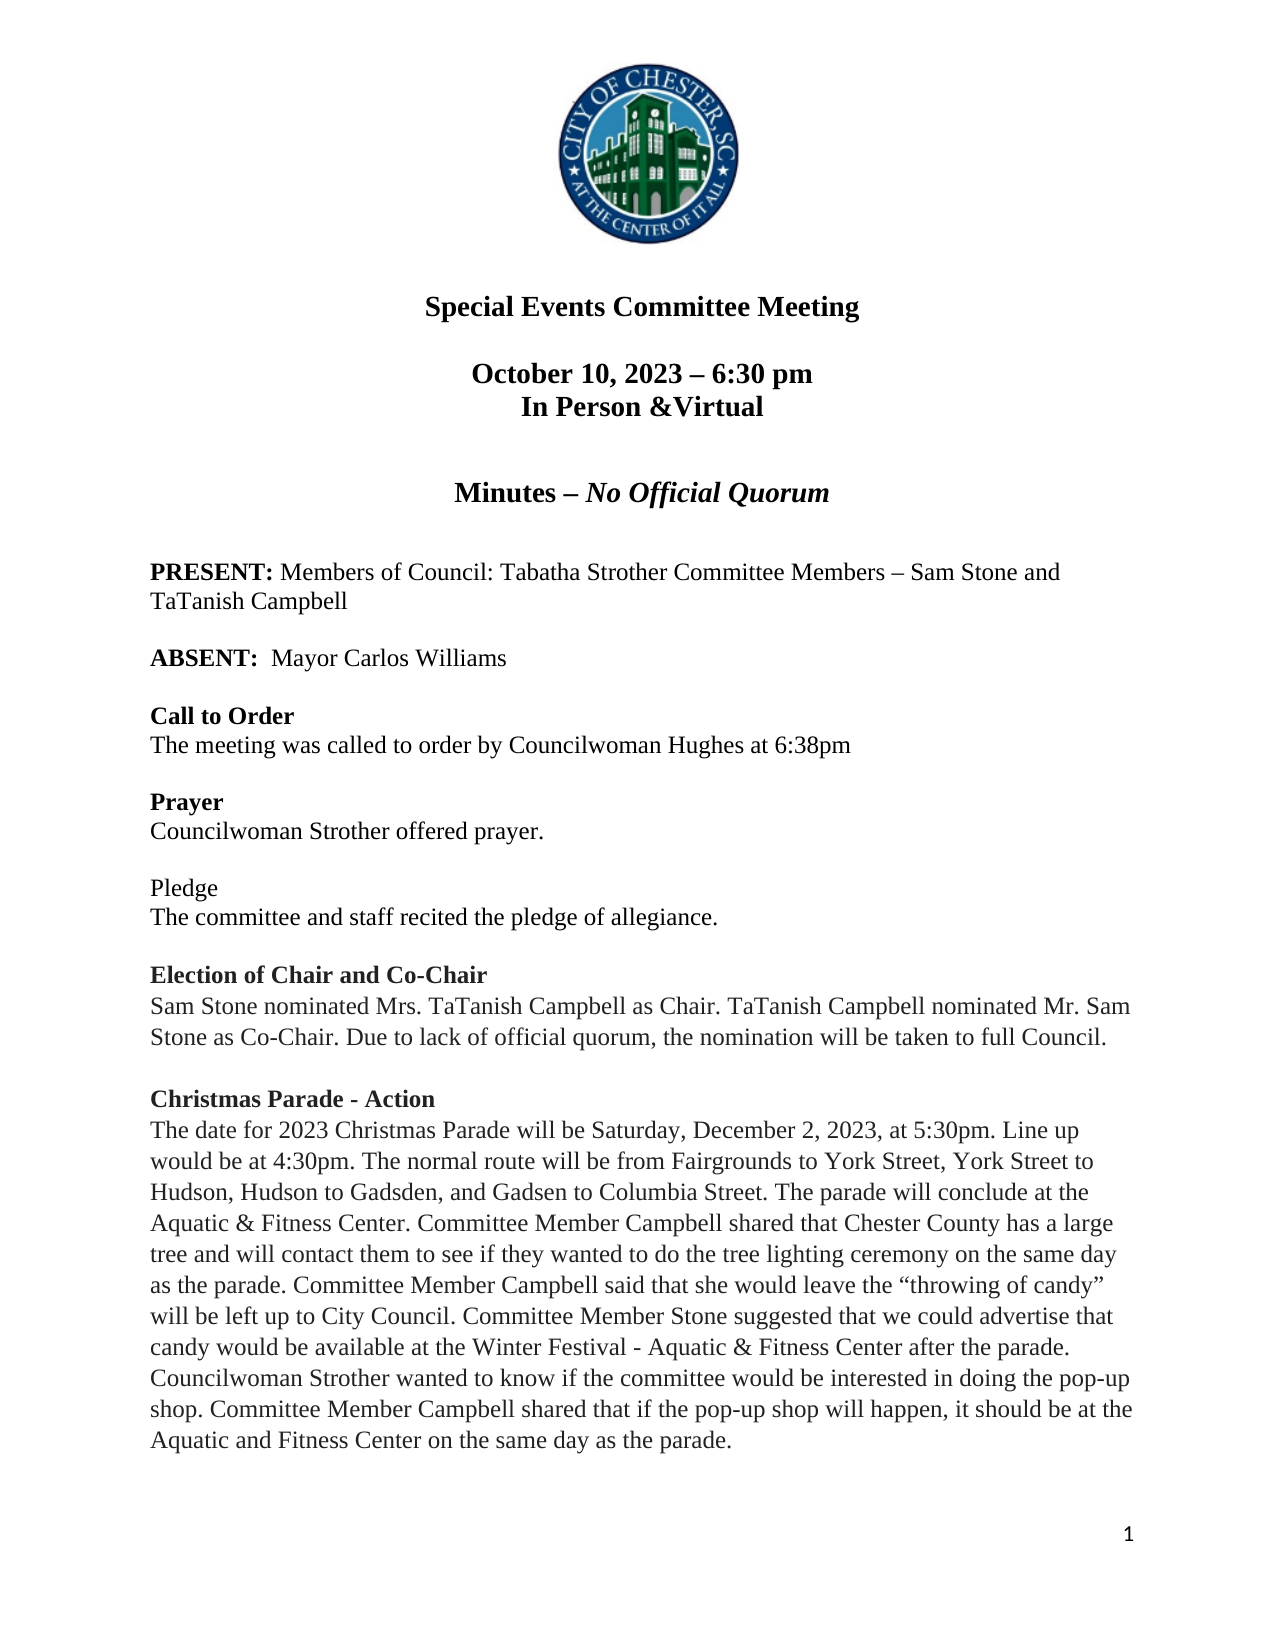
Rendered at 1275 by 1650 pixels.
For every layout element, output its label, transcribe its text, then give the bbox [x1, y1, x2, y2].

text Election of Chair and Co-Chair [150, 960, 1134, 988]
text Call to Order [150, 701, 1134, 730]
text October 10, 2023 – 6:30 pm [150, 356, 1134, 389]
text Special Events Committee Meeting [150, 289, 1134, 322]
text The meeting was called to order by Councilwoman Hughes at 6:38pm [150, 730, 1134, 758]
text The committee and staff recited the pledge of allegiance. [150, 902, 1134, 931]
picture [542, 51, 741, 245]
text PRESENT: Members of Council: Tabatha Strother Committee Members – Sam Stone and TaTanish Campbell [150, 557, 1134, 615]
text Christmas Parade - Action [150, 1084, 1134, 1113]
text Minutes – No Official Quorum [150, 476, 1134, 509]
text Councilwoman Strother offered prayer. [150, 816, 1134, 845]
text ABSENT: Mayor Carlos Williams [150, 643, 1134, 672]
text In Person &Virtual [150, 389, 1134, 423]
text Sam Stone nominated Mrs. TaTanish Campbell as Chair. TaTanish Campbell nominated Mr. Sam Stone as Co-Chair. Due to lack of official quorum, the nomination will be taken to full Council. [150, 991, 1134, 1051]
text The date for 2023 Christmas Parade will be Saturday, December 2, 2023, at 5:30pm. Line up would be at 4:30pm. The normal route will be from Fairgrounds to York Street, York Street to Hudson, Hudson to Gadsden, and Gadsen to Columbia Street. The parade will conclude at the Aquatic & Fitness Center. Committee Member Campbell shared that Chester County has a large tree and will contact them to see if they wanted to do the tree lighting ceremony on the same day as the parade. Committee Member Campbell said that she would leave the “throwing of candy” will be left up to City Council. Committee Member Stone suggested that we could advertise that candy would be available at the Winter Festival - Aquatic & Fitness Center after the parade. Councilwoman Strother wanted to know if the committee would be interested in doing the pop-up shop. Committee Member Campbell shared that if the pop-up shop will happen, it should be at the Aquatic and Fitness Center on the same day as the parade. [150, 1115, 1134, 1454]
text Prayer [150, 787, 1134, 816]
text Pledge [150, 873, 1134, 902]
